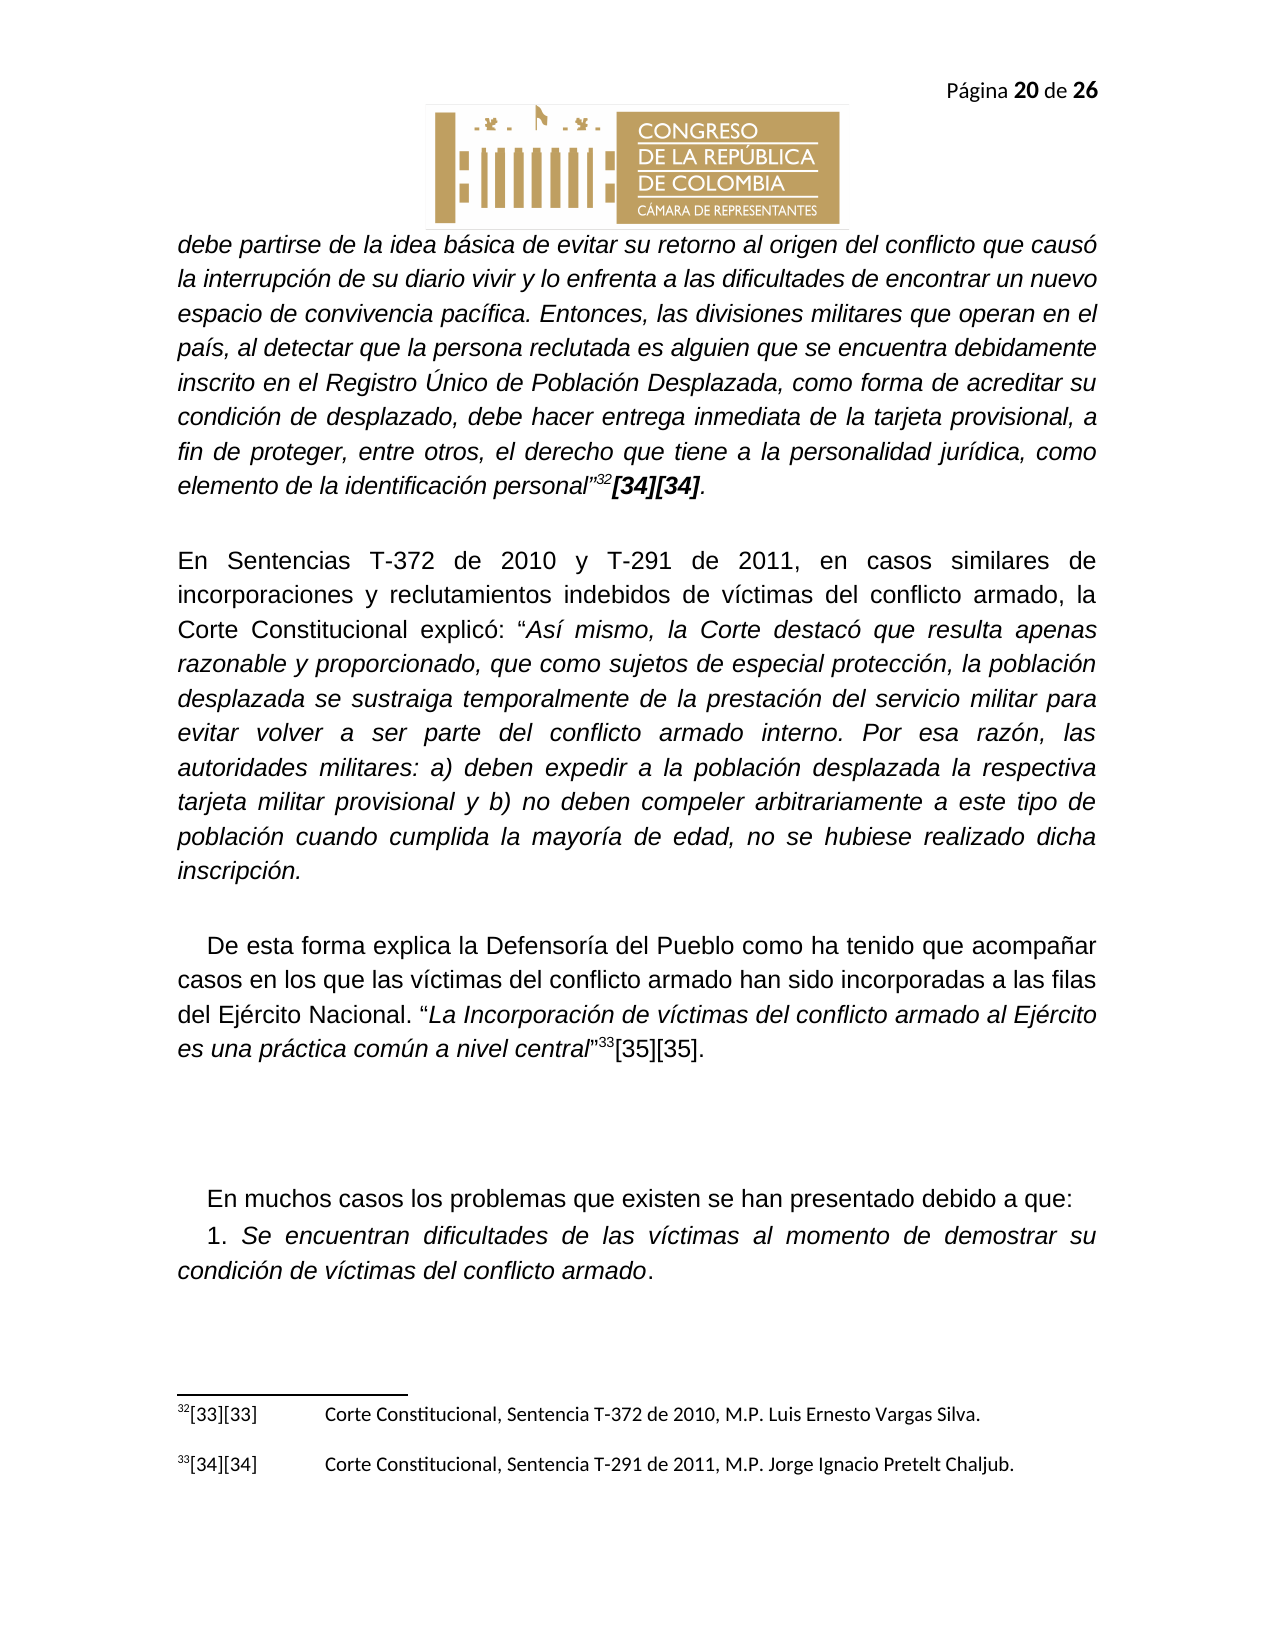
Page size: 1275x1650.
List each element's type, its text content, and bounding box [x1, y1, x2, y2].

text En muchos casos los problemas que existen se han presentado debido a que: [177, 1184, 1098, 1213]
text 1. Se encuentran dificultades de las víctimas al momento de demostrar su condición de víctimas del conflicto armado. [177, 1221, 1098, 1284]
picture [425, 104, 850, 230]
text En Sentencias T-372 de 2010 y T-291 de 2011, en casos similares de incorporaciones y reclutamientos indebidos de víctimas del conflicto armado, la Corte Constitucional explicó: “Así mismo, la Corte destacó que resulta apenas razonable y proporcionado, que como sujetos de especial protección, la población desplazada se sustraiga temporalmente de la prestación del servicio militar para evitar volver a ser parte del conflicto armado interno. Por esa razón, las autoridades militares: a) deben expedir a la población desplazada la respectiva tarjeta militar provisional y b) no deben compeler arbitrariamente a este tipo de población cuando cumplida la mayoría de edad, no se hubiese realizado dicha inscripción. [177, 546, 1098, 885]
text De esta forma explica la Defensoría del Pueblo como ha tenido que acompañar casos en los que las víctimas del conflicto armado han sido incorporadas a las filas del Ejército Nacional. “La Incorporación de víctimas del conflicto armado al Ejército es una práctica común a nivel central”[35][35]. [177, 931, 1098, 1063]
